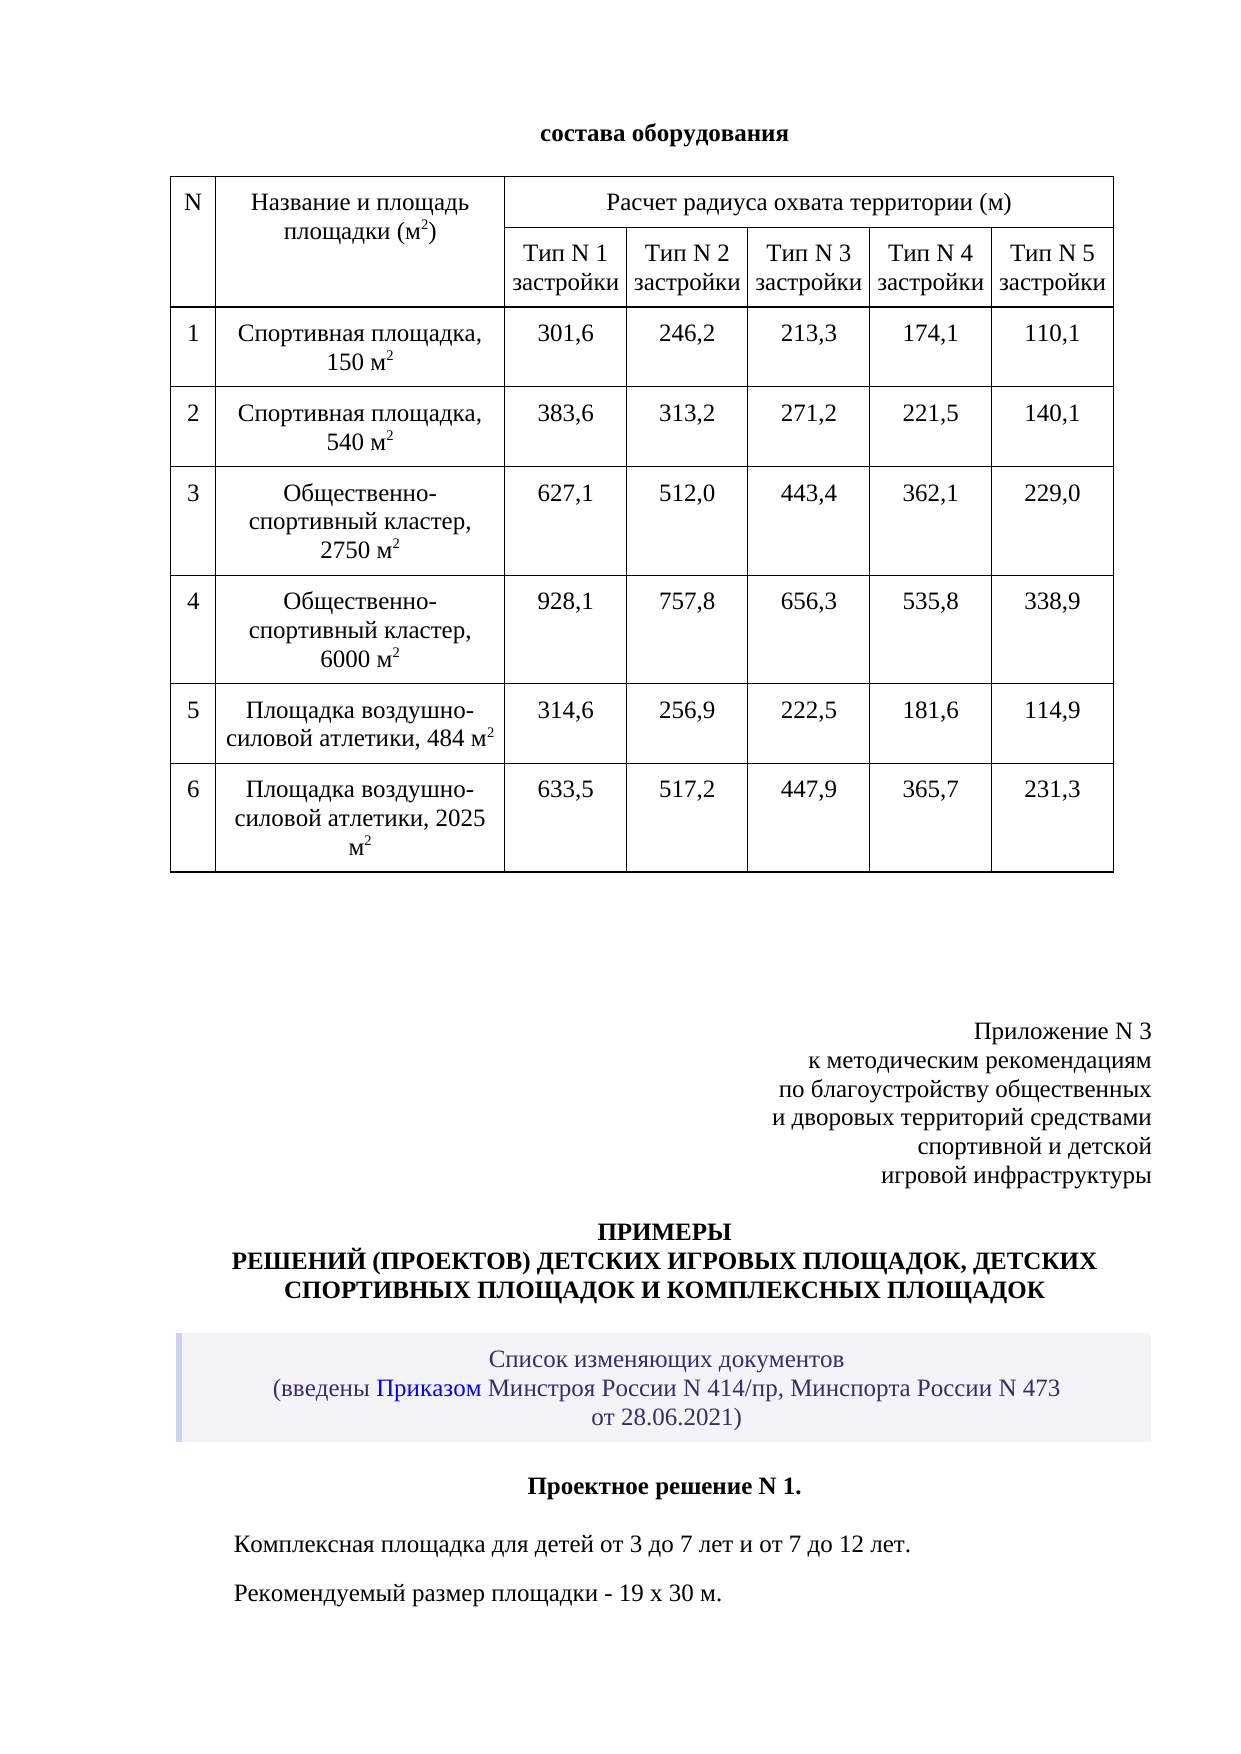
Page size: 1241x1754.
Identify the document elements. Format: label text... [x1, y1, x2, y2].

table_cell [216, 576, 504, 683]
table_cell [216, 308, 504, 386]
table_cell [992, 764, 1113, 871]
title состава оборудования [177, 118, 1152, 147]
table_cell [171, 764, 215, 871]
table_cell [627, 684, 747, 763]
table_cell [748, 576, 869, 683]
text спортивной и детской [177, 1131, 1152, 1160]
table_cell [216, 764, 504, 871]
text Рекомендуемый размер площадки - 19 x 30 м. [177, 1578, 1152, 1607]
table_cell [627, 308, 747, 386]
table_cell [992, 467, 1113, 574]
text к методическим рекомендациям [177, 1045, 1152, 1074]
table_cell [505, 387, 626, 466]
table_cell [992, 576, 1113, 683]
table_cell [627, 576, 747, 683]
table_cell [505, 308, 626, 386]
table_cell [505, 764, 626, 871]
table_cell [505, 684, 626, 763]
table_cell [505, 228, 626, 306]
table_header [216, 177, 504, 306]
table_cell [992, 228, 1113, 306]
text игровой инфраструктуры [177, 1160, 1152, 1189]
title РЕШЕНИЙ (ПРОЕКТОВ) ДЕТСКИХ ИГРОВЫХ ПЛОЩАДОК, ДЕТСКИХ [177, 1246, 1152, 1275]
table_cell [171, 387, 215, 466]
title Проектное решение N 1. [177, 1471, 1152, 1500]
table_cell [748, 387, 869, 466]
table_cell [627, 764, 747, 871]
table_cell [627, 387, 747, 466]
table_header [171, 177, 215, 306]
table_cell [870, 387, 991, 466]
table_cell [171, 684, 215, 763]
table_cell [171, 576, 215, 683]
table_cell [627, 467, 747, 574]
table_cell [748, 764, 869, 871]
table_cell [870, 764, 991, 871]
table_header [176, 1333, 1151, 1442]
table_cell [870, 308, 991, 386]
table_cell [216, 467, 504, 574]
title ПРИМЕРЫ [177, 1217, 1152, 1246]
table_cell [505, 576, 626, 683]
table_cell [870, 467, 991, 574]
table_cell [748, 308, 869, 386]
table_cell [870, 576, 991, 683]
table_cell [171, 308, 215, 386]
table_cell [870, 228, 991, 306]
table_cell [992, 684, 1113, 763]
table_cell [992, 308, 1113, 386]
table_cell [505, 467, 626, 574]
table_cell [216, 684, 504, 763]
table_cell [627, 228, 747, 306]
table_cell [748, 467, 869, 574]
title СПОРТИВНЫХ ПЛОЩАДОК И КОМПЛЕКСНЫХ ПЛОЩАДОК [177, 1275, 1152, 1304]
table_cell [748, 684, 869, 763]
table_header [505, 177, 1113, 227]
text Приложение N 3 [177, 1016, 1152, 1045]
text Комплексная площадка для детей от 3 до 7 лет и от 7 до 12 лет. [177, 1529, 1152, 1557]
text и дворовых территорий средствами [177, 1102, 1152, 1131]
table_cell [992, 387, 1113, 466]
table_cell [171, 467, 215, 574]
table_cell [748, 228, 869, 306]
text по благоустройству общественных [177, 1074, 1152, 1102]
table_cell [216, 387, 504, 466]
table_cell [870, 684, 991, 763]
